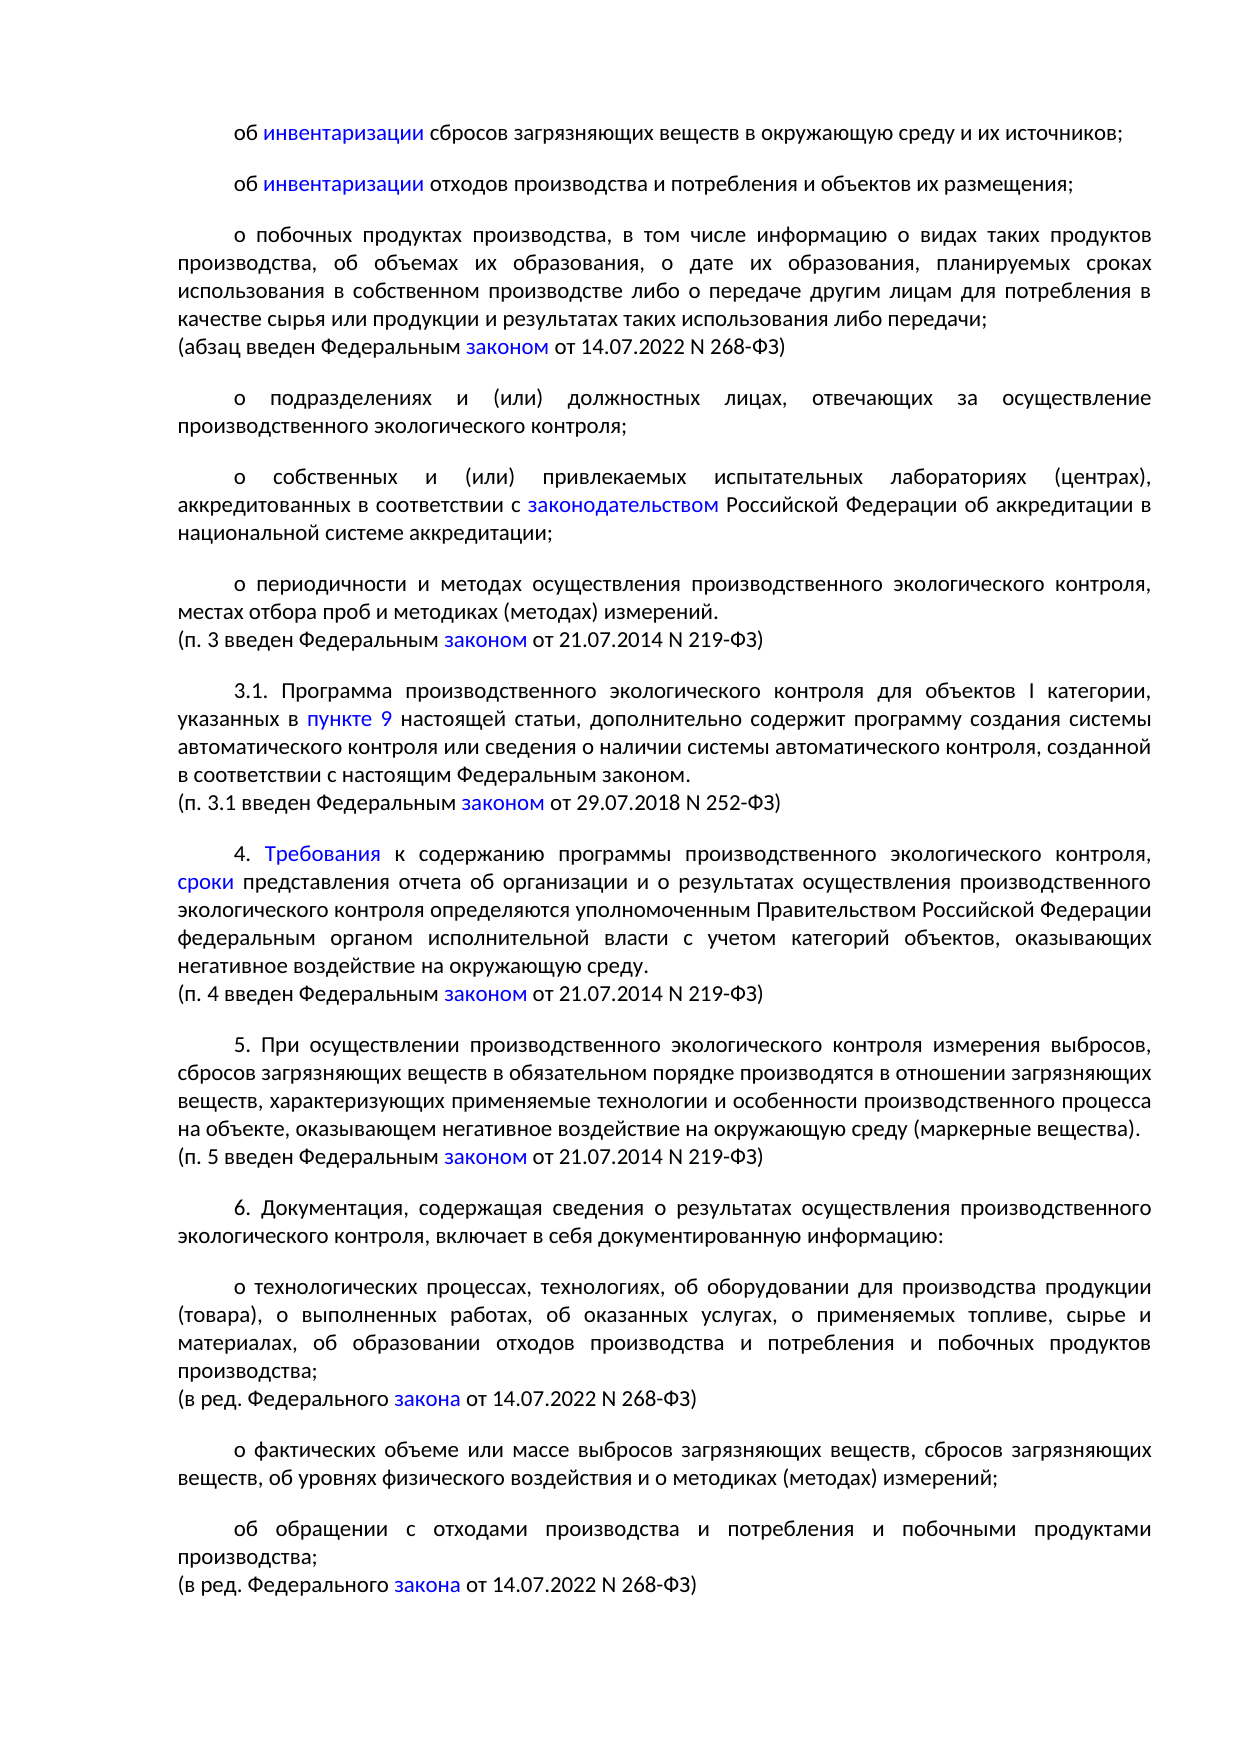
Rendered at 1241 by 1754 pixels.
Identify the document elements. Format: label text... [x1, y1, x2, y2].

text (п. 3.1 введен Федеральным законом от 29.07.2018 N 252-ФЗ) [177, 788, 1152, 816]
text (п. 4 введен Федеральным законом от 21.07.2014 N 219-ФЗ) [177, 979, 1152, 1007]
text (п. 3 введен Федеральным законом от 21.07.2014 N 219-ФЗ) [177, 625, 1152, 653]
text (в ред. Федерального закона от 14.07.2022 N 268-ФЗ) [177, 1384, 1152, 1412]
text (в ред. Федерального закона от 14.07.2022 N 268-ФЗ) [177, 1570, 1152, 1598]
text 3.1. Программа производственного экологического контроля для объектов I категории, указанных в пункте 9 настоящей статьи, дополнительно содержит программу создания системы автоматического контроля или сведения о наличии системы автоматического контроля, созданной в соответствии с настоящим Федеральным законом. [177, 676, 1152, 788]
text 4. Требования к содержанию программы производственного экологического контроля, сроки представления отчета об организации и о результатах осуществления производственного экологического контроля определяются уполномоченным Правительством Российской Федерации федеральным органом исполнительной власти с учетом категорий объектов, оказывающих негативное воздействие на окружающую среду. [177, 839, 1152, 979]
text о технологических процессах, технологиях, об оборудовании для производства продукции (товара), о выполненных работах, об оказанных услугах, о применяемых топливе, сырье и материалах, об образовании отходов производства и потребления и побочных продуктов производства; [177, 1272, 1152, 1384]
text 5. При осуществлении производственного экологического контроля измерения выбросов, сбросов загрязняющих веществ в обязательном порядке производятся в отношении загрязняющих веществ, характеризующих применяемые технологии и особенности производственного процесса на объекте, оказывающем негативное воздействие на окружающую среду (маркерные вещества). [177, 1030, 1152, 1142]
text 6. Документация, содержащая сведения о результатах осуществления производственного экологического контроля, включает в себя документированную информацию: [177, 1193, 1152, 1249]
text о собственных и (или) привлекаемых испытательных лабораториях (центрах), аккредитованных в соответствии с законодательством Российской Федерации об аккредитации в национальной системе аккредитации; [177, 462, 1152, 546]
text (абзац введен Федеральным законом от 14.07.2022 N 268-ФЗ) [177, 332, 1152, 360]
text о подразделениях и (или) должностных лицах, отвечающих за осуществление производственного экологического контроля; [177, 383, 1152, 439]
text об инвентаризации отходов производства и потребления и объектов их размещения; [177, 169, 1152, 197]
text об инвентаризации сбросов загрязняющих веществ в окружающую среду и их источников; [177, 118, 1152, 146]
text о периодичности и методах осуществления производственного экологического контроля, местах отбора проб и методиках (методах) измерений. [177, 569, 1152, 625]
text о фактических объеме или массе выбросов загрязняющих веществ, сбросов загрязняющих веществ, об уровнях физического воздействия и о методиках (методах) измерений; [177, 1435, 1152, 1491]
text о побочных продуктах производства, в том числе информацию о видах таких продуктов производства, об объемах их образования, о дате их образования, планируемых сроках использования в собственном производстве либо о передаче другим лицам для потребления в качестве сырья или продукции и результатах таких использования либо передачи; [177, 220, 1152, 332]
text об обращении с отходами производства и потребления и побочными продуктами производства; [177, 1514, 1152, 1570]
text (п. 5 введен Федеральным законом от 21.07.2014 N 219-ФЗ) [177, 1142, 1152, 1170]
